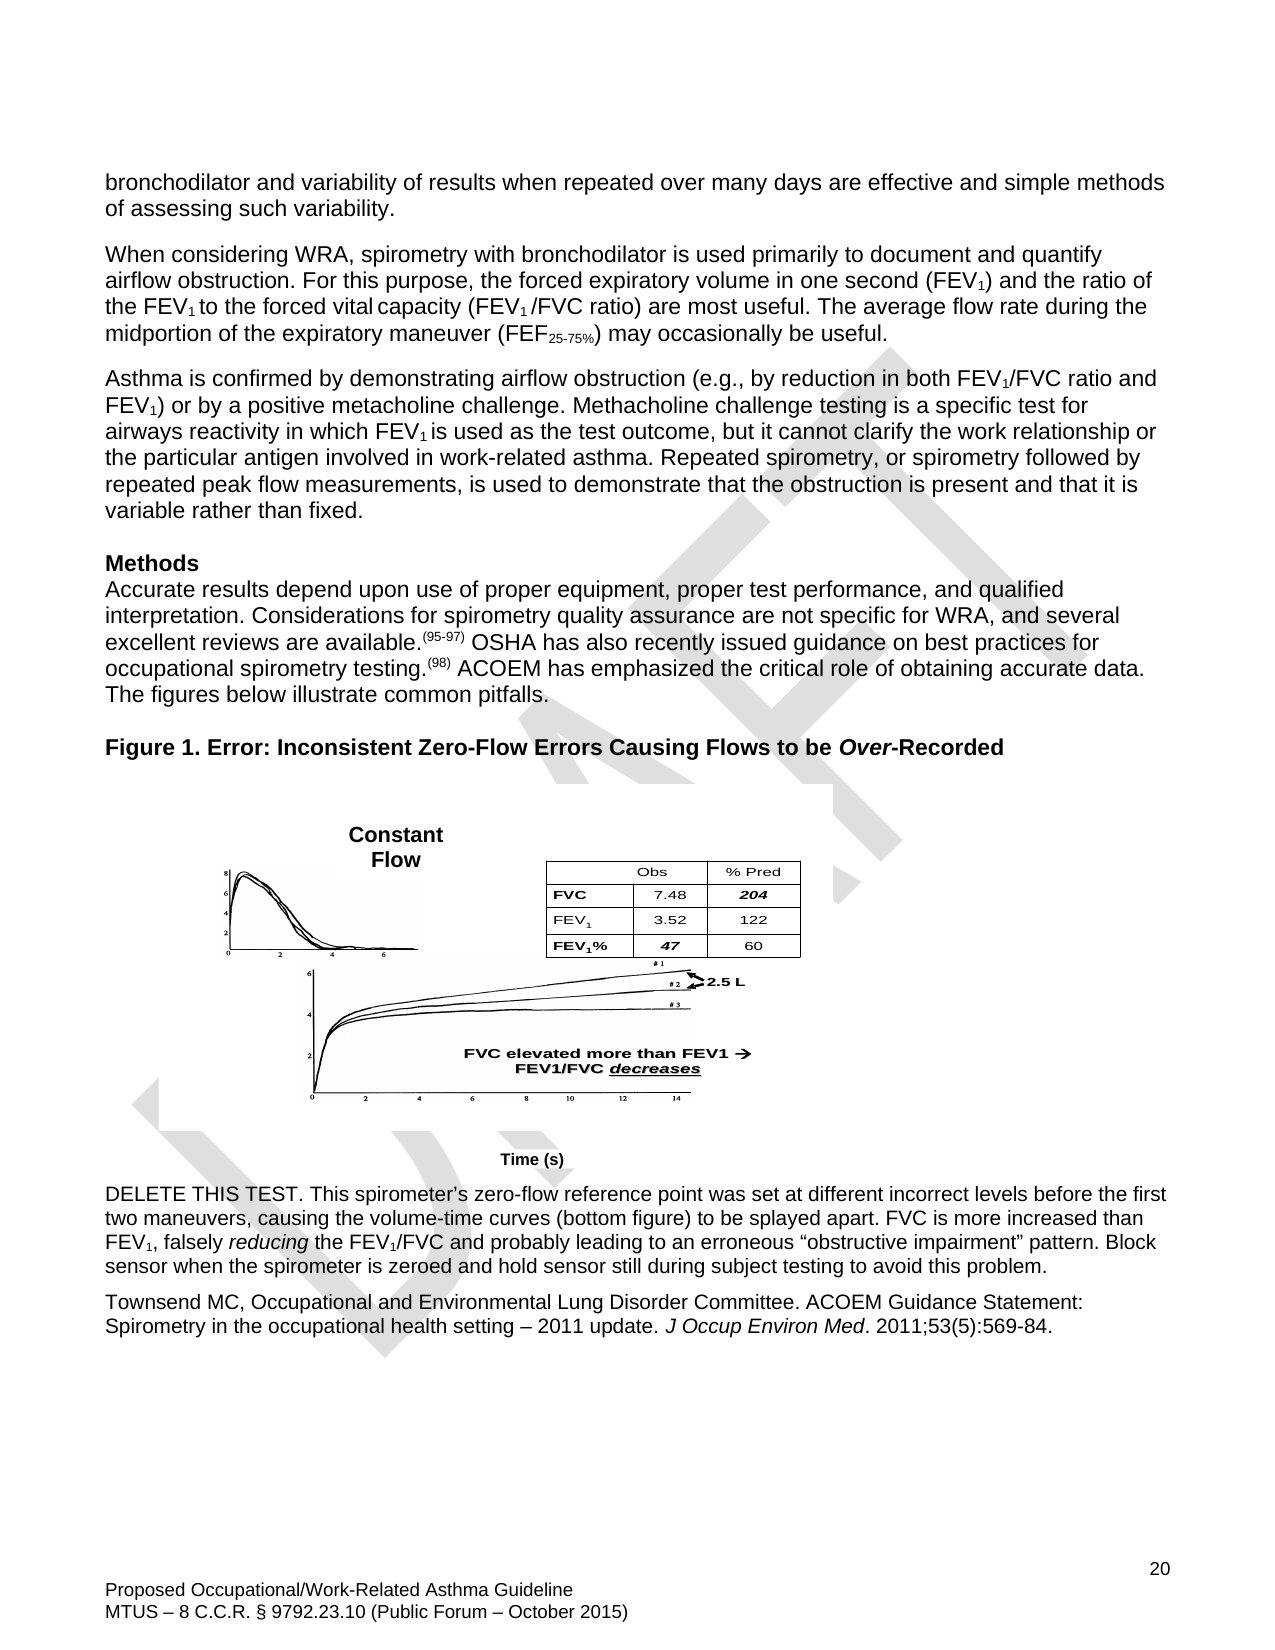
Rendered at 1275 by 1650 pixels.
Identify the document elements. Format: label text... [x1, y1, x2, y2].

text Asthma is confirmed by demonstrating airflow obstruction (e.g., by reduction in both FEV1/FVC ratio and FEV1) or by a positive metacholine challenge. Methacholine challenge testing is a specific test for airways reactivity in which FEV1 is used as the test outcome, but it cannot clarify the work relationship or the particular antigen involved in work-related asthma. Repeated spirometry, or spirometry followed by repeated peak flow measurements, is used to demonstrate that the obstruction is present and that it is variable rather than fixed. [105, 365, 1170, 523]
text When considering WRA, spirometry with bronchodilator is used primarily to document and quantify airflow obstruction. For this purpose, the forced expiratory volume in one second (FEV1) and the ratio of the FEV1 to the forced vital capacity (FEV1 /FVC ratio) are most useful. The average flow rate during the midportion of the expiratory maneuver (FEF25-75%) may occasionally be useful. [105, 241, 1170, 346]
text DELETE THIS TEST. This spirometer’s zero-flow reference point was set at different incorrect levels before the first two maneuvers, causing the volume-time curves (bottom figure) to be splayed apart. FVC is more increased than FEV1, falsely reducing the FEV1/FVC and probably leading to an erroneous “obstructive impairment” pattern. Block sensor when the spirometer is zeroed and hold sensor still during subject testing to avoid this problem. [105, 1182, 1170, 1278]
text Townsend MC, Occupational and Environmental Lung Disorder Committee. ACOEM Guidance Statement: Spirometry in the occupational health setting – 2011 update. J Occup Environ Med. 2011;53(5):569-84. [105, 1290, 1170, 1338]
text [105, 169, 1170, 221]
text Accurate results depend upon use of proper equipment, proper test performance, and qualified interpretation. Considerations for spirometry quality assurance are not specific for WRA, and several excellent reviews are available.(95-97) OSHA has also recently issued guidance on best practices for occupational spirometry testing.(98) ACOEM has emphasized the critical role of obtaining accurate data. The figures below illustrate common pitfalls. [105, 576, 1170, 708]
text Methods [105, 550, 1170, 576]
text Figure 1. Error: Inconsistent Zero-Flow Errors Causing Flows to be Over-Recorded [105, 734, 1170, 761]
